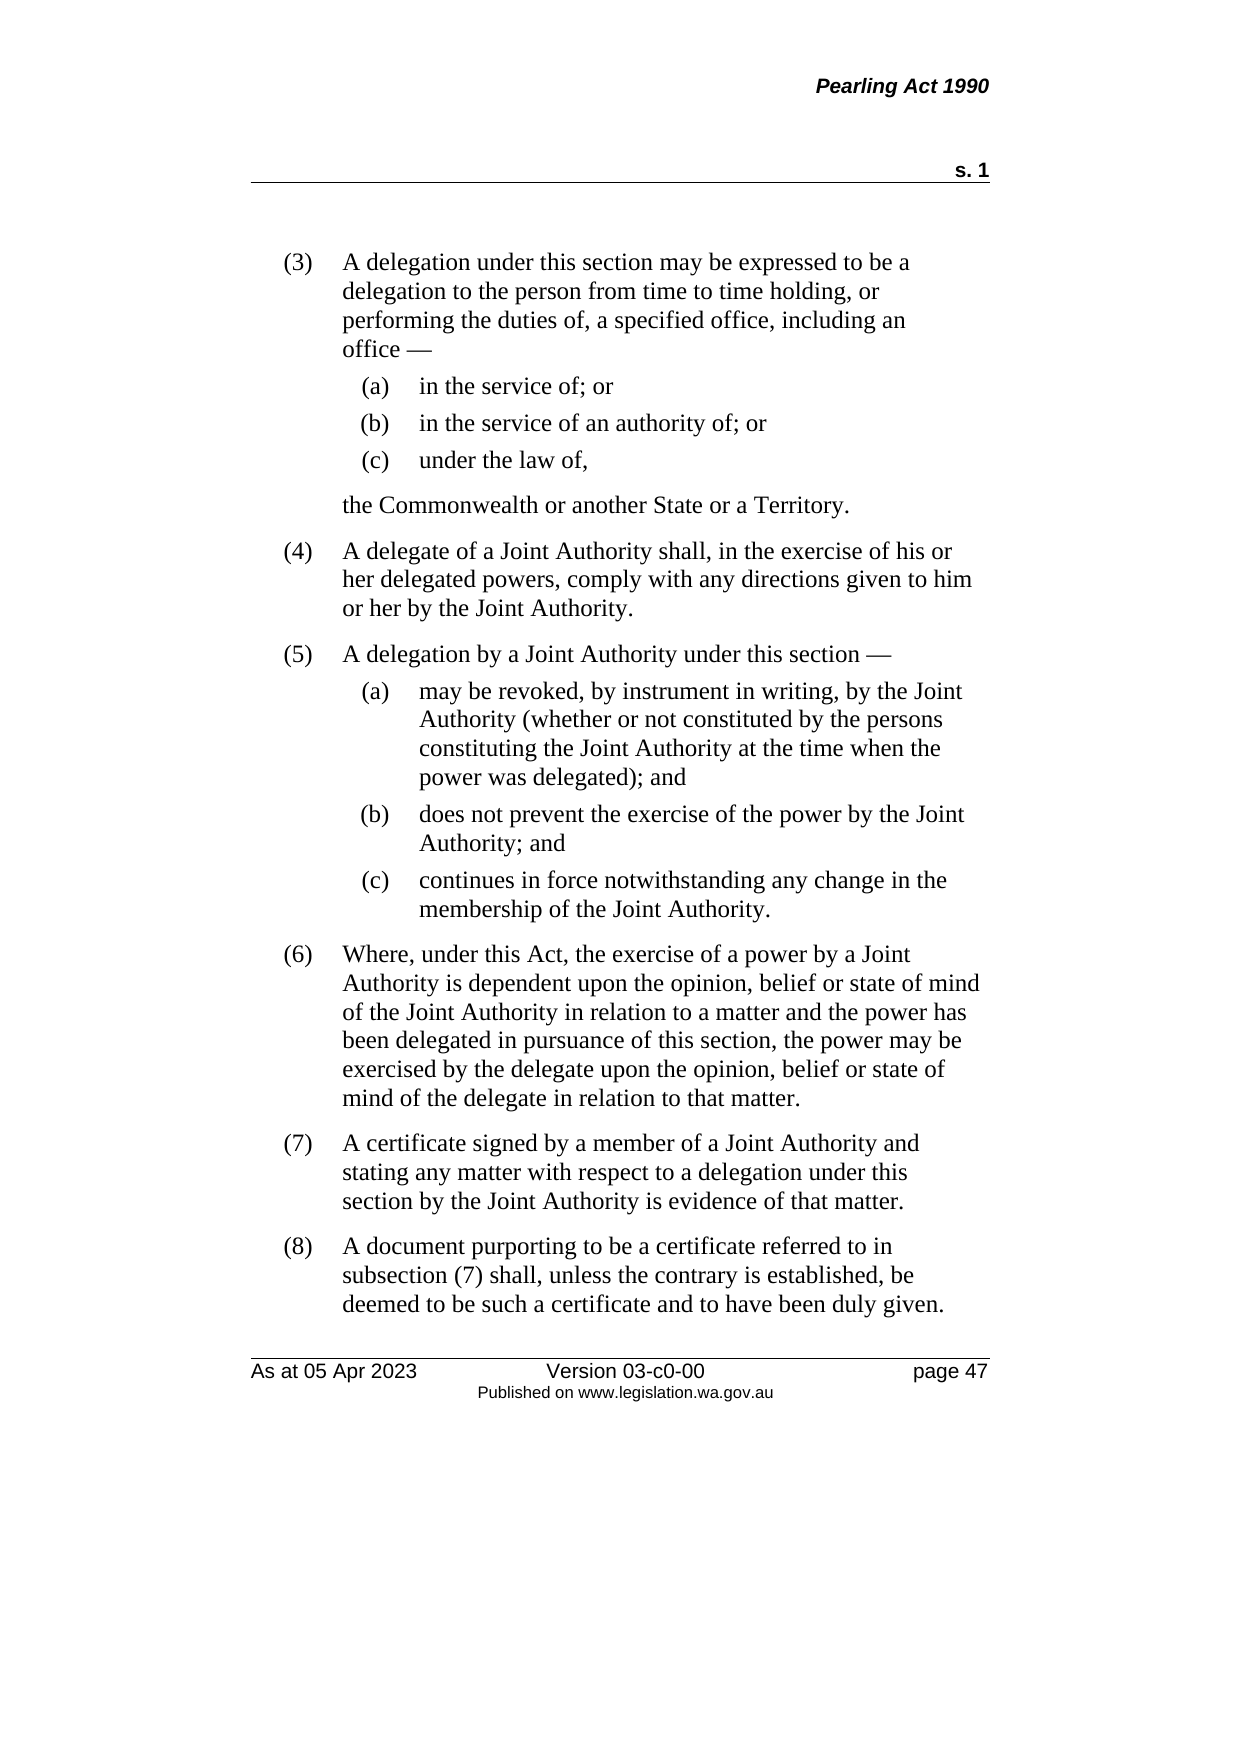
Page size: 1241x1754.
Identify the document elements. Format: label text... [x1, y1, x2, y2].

text (7) A certificate signed by a member of a Joint Authority and stating any matter with respect to a delegation under this section by the Joint Authority is evidence of that matter. [251, 1128, 990, 1214]
text the Commonwealth or another State or a Territory. [251, 490, 990, 519]
text (3) A delegation under this section may be expressed to be a delegation to the person from time to time holding, or performing the duties of, a specified office, including an office — [251, 247, 990, 362]
text (8) A document purporting to be a certificate referred to in subsection (7) shall, unless the contrary is established, be deemed to be such a certificate and to have been duly given. [251, 1231, 990, 1317]
text (a) in the service of; or [251, 371, 990, 399]
text (5) A delegation by a Joint Authority under this section — [251, 639, 990, 667]
text (c) under the law of, [251, 445, 990, 474]
text (b) in the service of an authority of; or [251, 408, 990, 437]
text (c) continues in force notwithstanding any change in the membership of the Joint Authority. [251, 865, 990, 922]
text (4) A delegate of a Joint Authority shall, in the exercise of his or her delegated powers, comply with any directions given to him or her by the Joint Authority. [251, 536, 990, 622]
text (6) Where, under this Act, the exercise of a power by a Joint Authority is dependent upon the opinion, belief or state of mind of the Joint Authority in relation to a matter and the power has been delegated in pursuance of this section, the power may be exercised by the delegate upon the opinion, belief or state of mind of the delegate in relation to that matter. [251, 939, 990, 1112]
text (b) does not prevent the exercise of the power by the Joint Authority; and [251, 799, 990, 857]
text (a) may be revoked, by instrument in writing, by the Joint Authority (whether or not constituted by the persons constituting the Joint Authority at the time when the power was delegated); and [251, 676, 990, 791]
